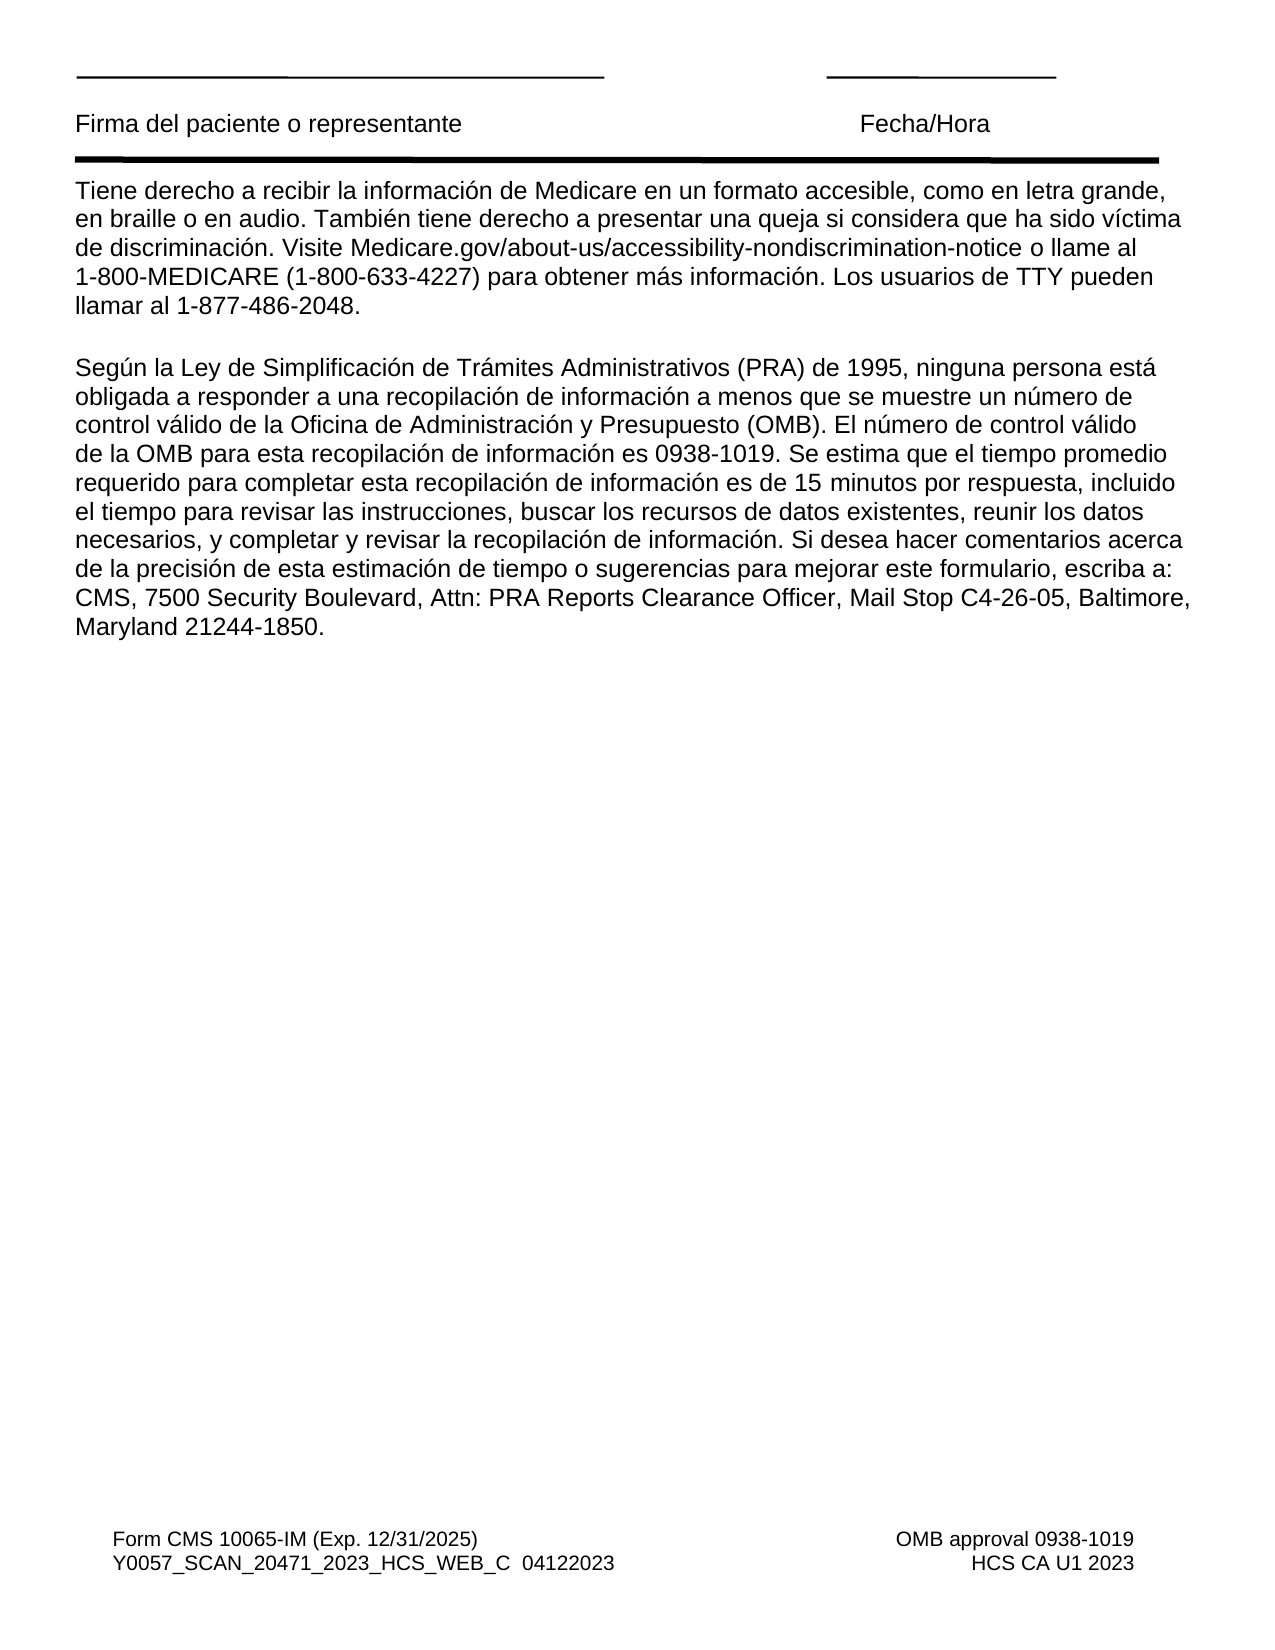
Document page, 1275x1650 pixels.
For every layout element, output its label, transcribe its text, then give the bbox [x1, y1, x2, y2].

text Firma del paciente o representante Fecha/Hora [75, 75, 1200, 137]
text Tiene derecho a recibir la información de Medicare en un formato accesible, como en letra grande, en braille o en audio. También tiene derecho a presentar una queja si considera que ha sido víctima de discriminación. Visite Medicare.gov/about-us/accessibility-nondiscrimination-notice o llame al 1-800-MEDICARE (1-800-633-4227) para obtener más información. Los usuarios de TTY pueden llamar al 1-877-486-2048. [75, 176, 1200, 319]
text de la OMB para esta recopilación de información es 0938-1019. Se estima que el tiempo promedio requerido para completar esta recopilación de información es de 15 minutos por respuesta, incluido el tiempo para revisar las instrucciones, buscar los recursos de datos existentes, reunir los datos necesarios, y completar y revisar la recopilación de información. Si desea hacer comentarios acerca de la precisión de esta estimación de tiempo o sugerencias para mejorar este formulario, escriba a: CMS, 7500 Security Boulevard, Attn: PRA Reports Clearance Officer, Mail Stop C4-26-05, Baltimore, Maryland 21244-1850. [75, 439, 1200, 640]
text Según la Ley de Simplificación de Trámites Administrativos (PRA) de 1995, ninguna persona está obligada a responder a una recopilación de información a menos que se muestre un número de control válido de la Oficina de Administración y Presupuesto (OMB). El número de control válido [75, 353, 1200, 439]
